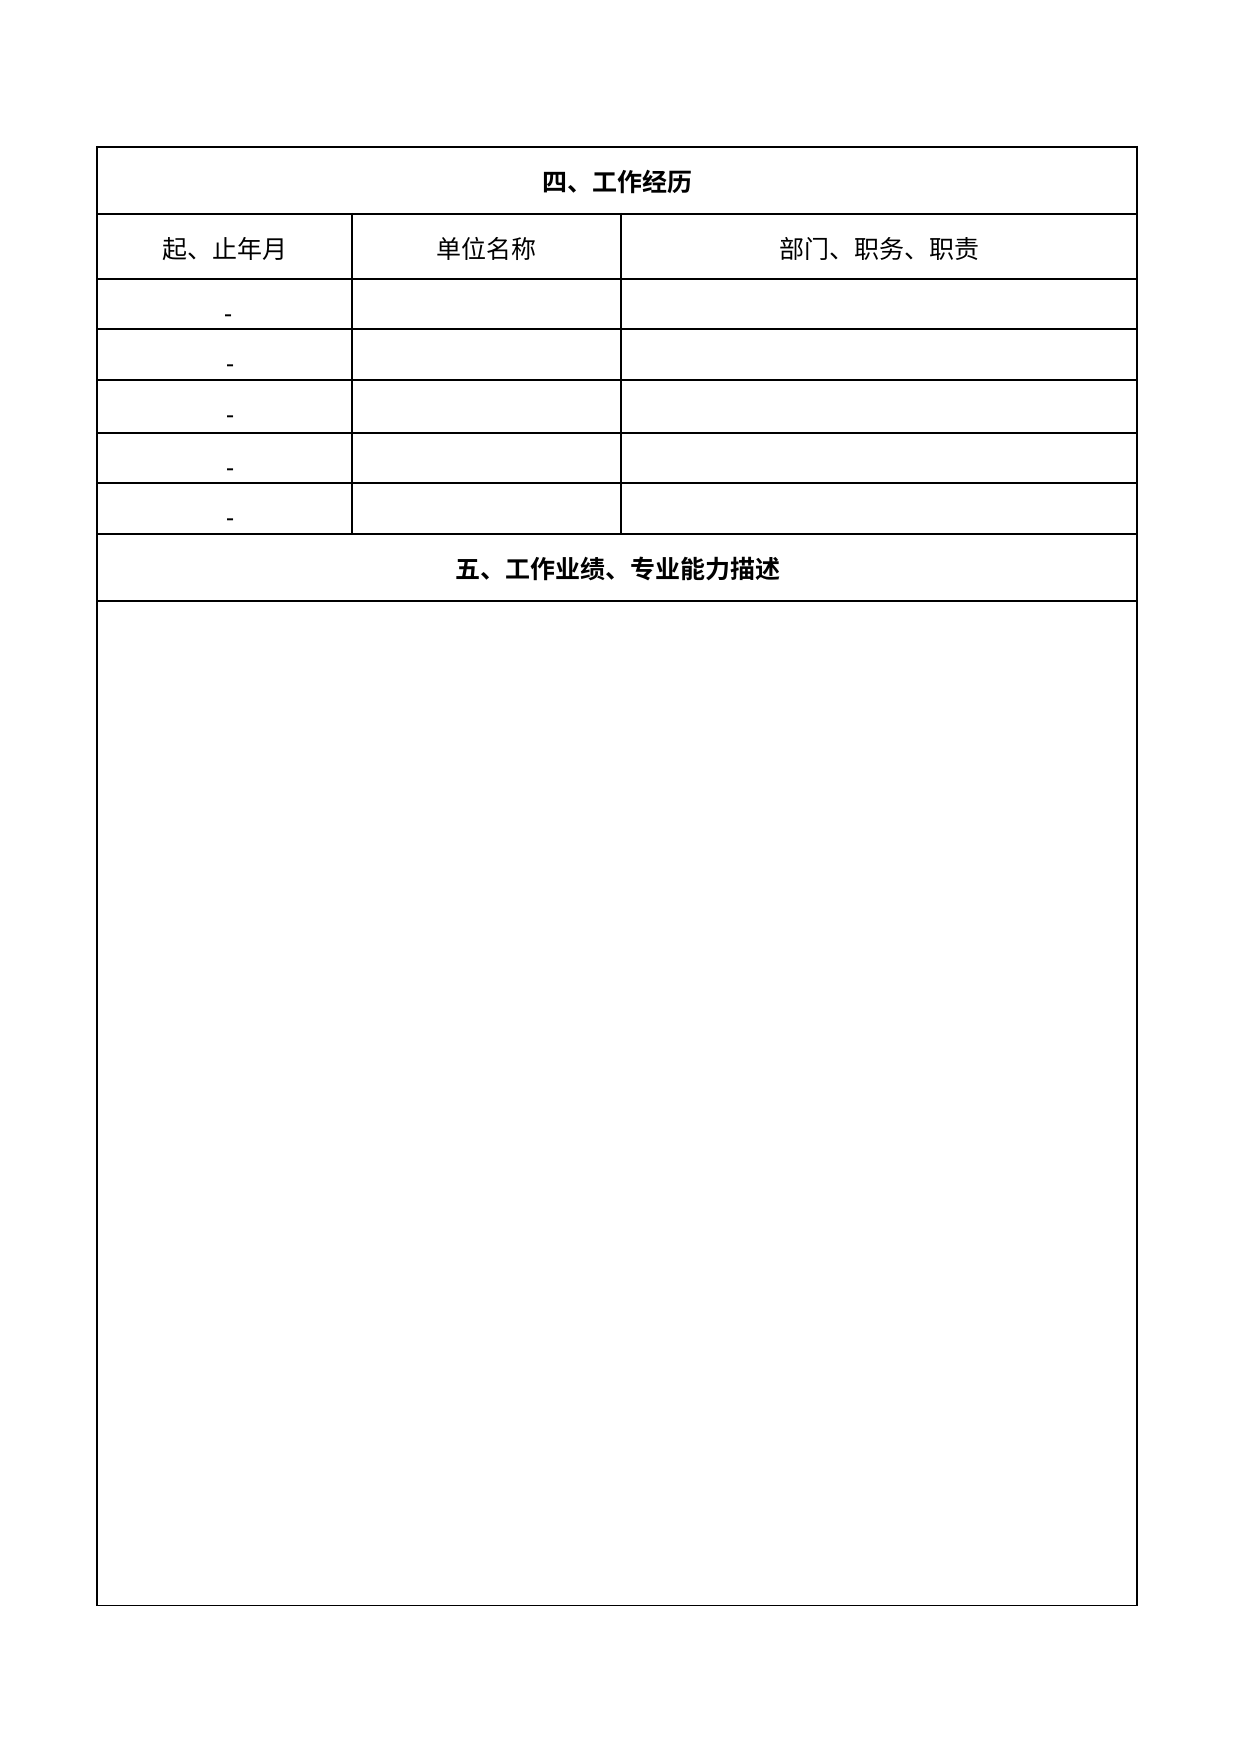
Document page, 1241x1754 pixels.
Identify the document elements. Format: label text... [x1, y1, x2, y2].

table_cell - [98, 434, 351, 482]
table_cell - [98, 330, 351, 379]
table_cell [622, 381, 1136, 432]
table_cell - [98, 381, 351, 432]
table_cell 五、工作业绩、专业能力描述 [98, 535, 1136, 600]
table_cell [622, 484, 1136, 533]
table_cell [622, 280, 1136, 328]
table_cell - [98, 280, 351, 328]
table_cell [622, 434, 1136, 482]
table_cell [353, 330, 620, 379]
table_cell [353, 434, 620, 482]
table_cell [622, 330, 1136, 379]
table_cell 部门、职务、职责 [622, 215, 1136, 278]
table_cell 四、工作经历 [98, 148, 1136, 213]
table_cell [353, 484, 620, 533]
table_cell 单位名称 [353, 215, 620, 278]
table_cell 起、止年月 [98, 215, 351, 278]
table_cell [98, 602, 1136, 1605]
table_cell [353, 381, 620, 432]
table_cell - [98, 484, 351, 533]
table_cell [353, 280, 620, 328]
